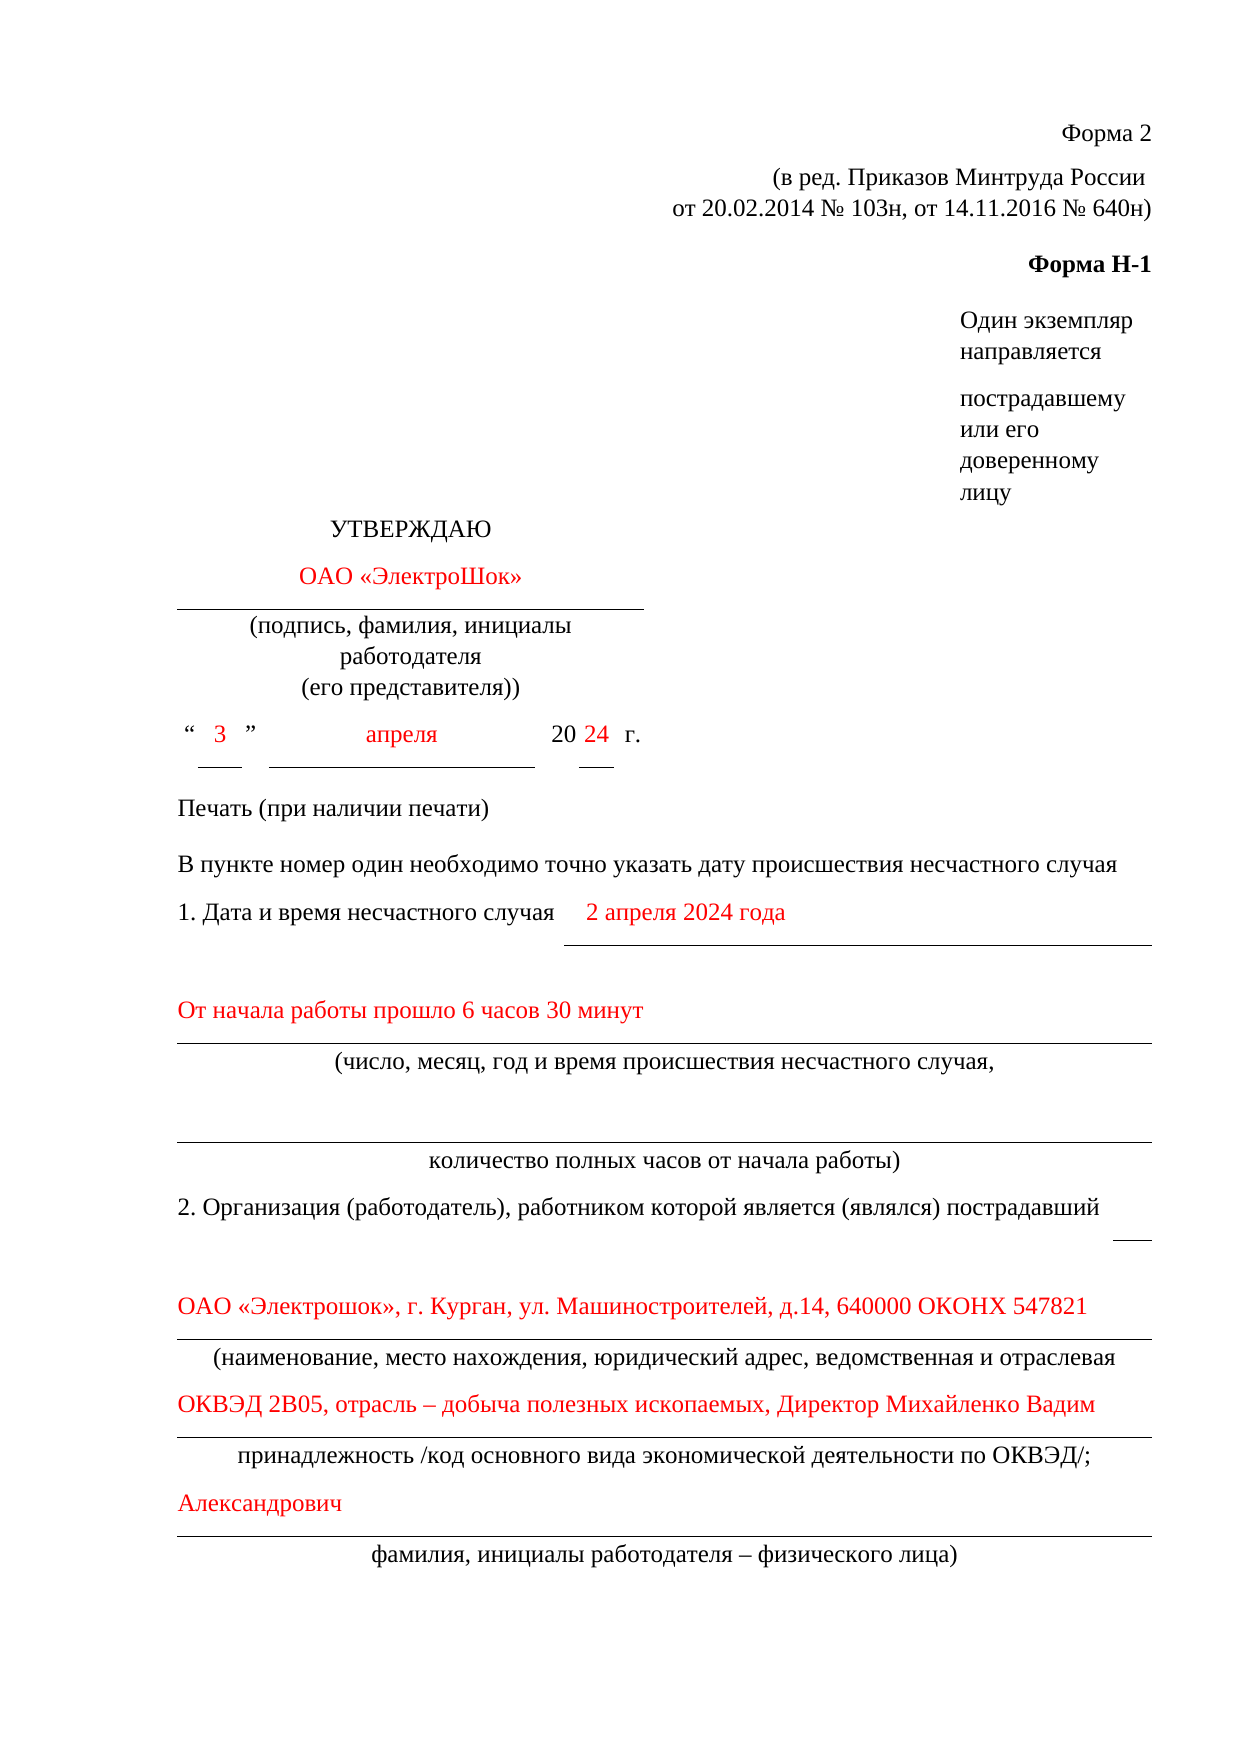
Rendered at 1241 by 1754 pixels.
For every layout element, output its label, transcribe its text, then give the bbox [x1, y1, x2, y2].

text Александрович [177, 1488, 1152, 1517]
text (наименование, место нахождения, юридический адрес, ведомственная и отраслевая [177, 1340, 1152, 1371]
text фамилия, инициалы работодателя – физического лица) [177, 1537, 1152, 1568]
table_cell (подпись, фамилия, инициалы работодателя (его представителя)) [177, 610, 644, 719]
table_cell 24 [579, 720, 614, 767]
text ОАО «Электрошок», г. Курган, ул. Машиностроителей, д.14, 640000 ОКОНХ 547821 [177, 1291, 1152, 1320]
text ОКВЭД 2В05, отрасль – добыча полезных ископаемых, Директор Михайленко Вадим [177, 1389, 1152, 1418]
text Форма 2 [177, 118, 1152, 147]
table_cell 20 [535, 720, 579, 767]
text 1. Дата и время несчастного случая 2 апреля 2024 года [177, 897, 1152, 926]
table_cell “ [177, 720, 198, 767]
table_cell г. [614, 720, 644, 767]
table_cell 3 [198, 720, 242, 767]
text количество полных часов от начала работы) [177, 1143, 1152, 1173]
text принадлежность /код основного вида экономической деятельности по ОКВЭД/; [177, 1438, 1152, 1469]
text 2. Организация (работодатель), работником которой является (являлся) пострадавший [177, 1192, 1152, 1221]
table_cell ” [242, 720, 269, 767]
text В пункте номер один необходимо точно указать дату происшествия несчастного случая [177, 849, 1152, 878]
table_header УТВЕРЖДАЮ [177, 514, 644, 561]
text От начала работы прошло 6 часов 30 минут [177, 995, 1152, 1024]
text Один экземпляр направляется [960, 305, 1152, 364]
table_cell ОАО «ЭлектроШок» [177, 561, 644, 609]
text (в ред. Приказов Минтруда России от 20.02.2014 № 103н, от 14.11.2016 № 640н) [177, 162, 1152, 221]
text Печать (при наличии печати) [177, 793, 1152, 822]
text (число, месяц, год и время происшествия несчастного случая, [177, 1044, 1152, 1075]
text Форма Н-1 [960, 249, 1152, 277]
table_cell апреля [269, 720, 534, 767]
text пострадавшему или его доверенному лицу [960, 383, 1152, 505]
